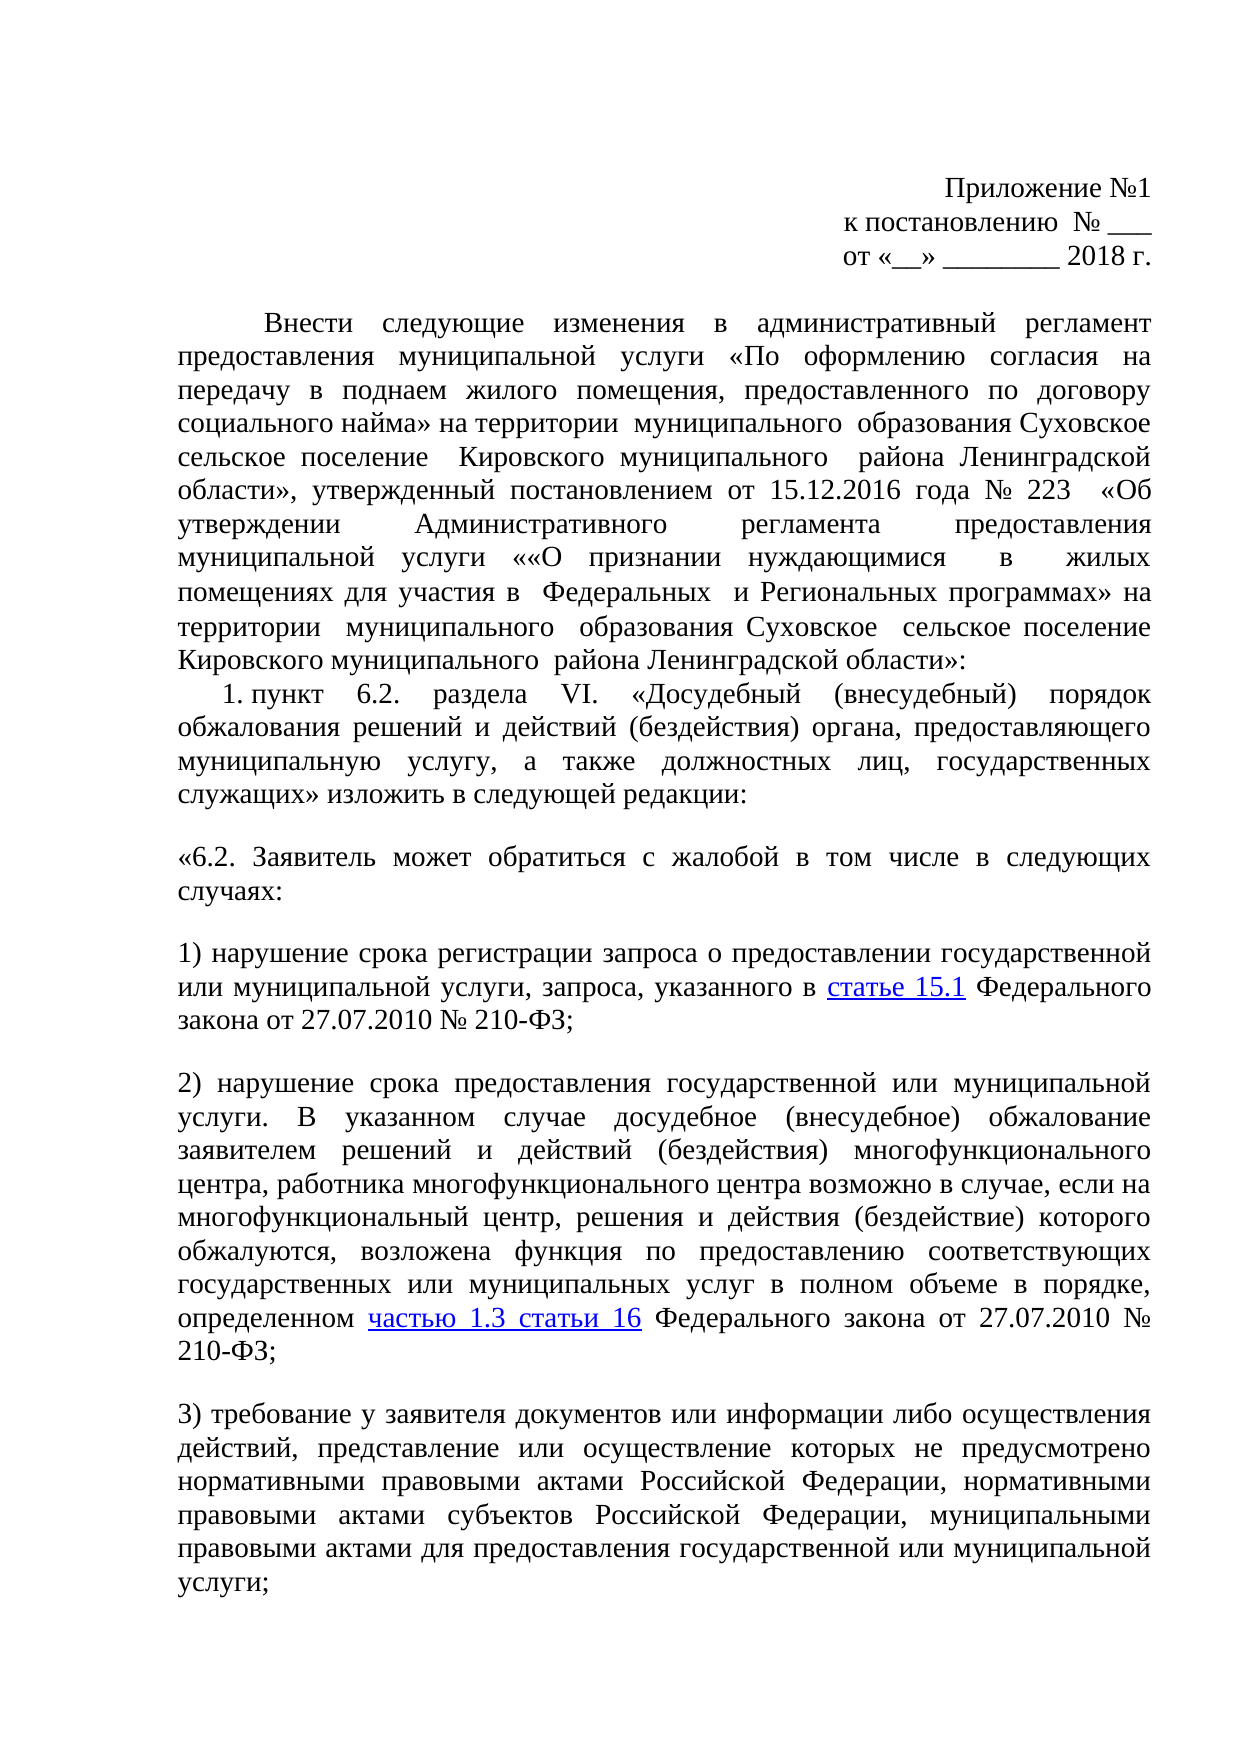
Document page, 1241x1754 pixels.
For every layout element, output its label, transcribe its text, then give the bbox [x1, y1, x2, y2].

text 3) требование у заявителя документов или информации либо осуществления действий, представление или осуществление которых не предусмотрено нормативными правовыми актами Российской Федерации, нормативными правовыми актами субъектов Российской Федерации, муниципальными правовыми актами для предоставления государственной или муниципальной услуги; [177, 1396, 1152, 1597]
text 2) нарушение срока предоставления государственной или муниципальной услуги. В указанном случае досудебное (внесудебное) обжалование заявителем решений и действий (бездействия) многофункционального центра, работника многофункционального центра возможно в случае, если на многофункциональный центр, решения и действия (бездействие) которого обжалуются, возложена функция по предоставлению соответствующих государственных или муниципальных услуг в полном объеме в порядке, определенном частью 1.3 статьи 16 Федерального закона от 27.07.2010 № 210-ФЗ; [177, 1065, 1152, 1367]
text к постановлению № ___ [177, 204, 1152, 238]
text «6.2. Заявитель может обратиться с жалобой в том числе в следующих случаях: [177, 839, 1152, 906]
text 1) нарушение срока регистрации запроса о предоставлении государственной или муниципальной услуги, запроса, указанного в статье 15.1 Федерального закона от 27.07.2010 № 210-ФЗ; [177, 935, 1152, 1036]
list пункт 6.2. раздела VI. «Досудебный (внесудебный) порядок обжалования решений и действий (бездействия) органа, предоставляющего муниципальную услугу, а также должностных лиц, государственных служащих» изложить в следующей редакции: [177, 676, 1152, 810]
text Внести следующие изменения в административный регламент предоставления муниципальной услуги «По оформлению согласия на передачу в поднаем жилого помещения, предоставленного по договору социального найма» на территории муниципального образования Суховское сельское поселение Кировского муниципального района Ленинградской области», утвержденный постановлением от 15.12.2016 года № 223 «Об утверждении Административного регламента предоставления муниципальной услуги ««О признании нуждающимися в жилых помещениях для участия в Федеральных и Региональных программах» на территории муниципального образования Суховское сельское поселение Кировского муниципального района Ленинградской области»: [177, 305, 1152, 676]
text Приложение №1 [177, 171, 1152, 204]
text от «__» ________ 2018 г. [177, 238, 1152, 271]
